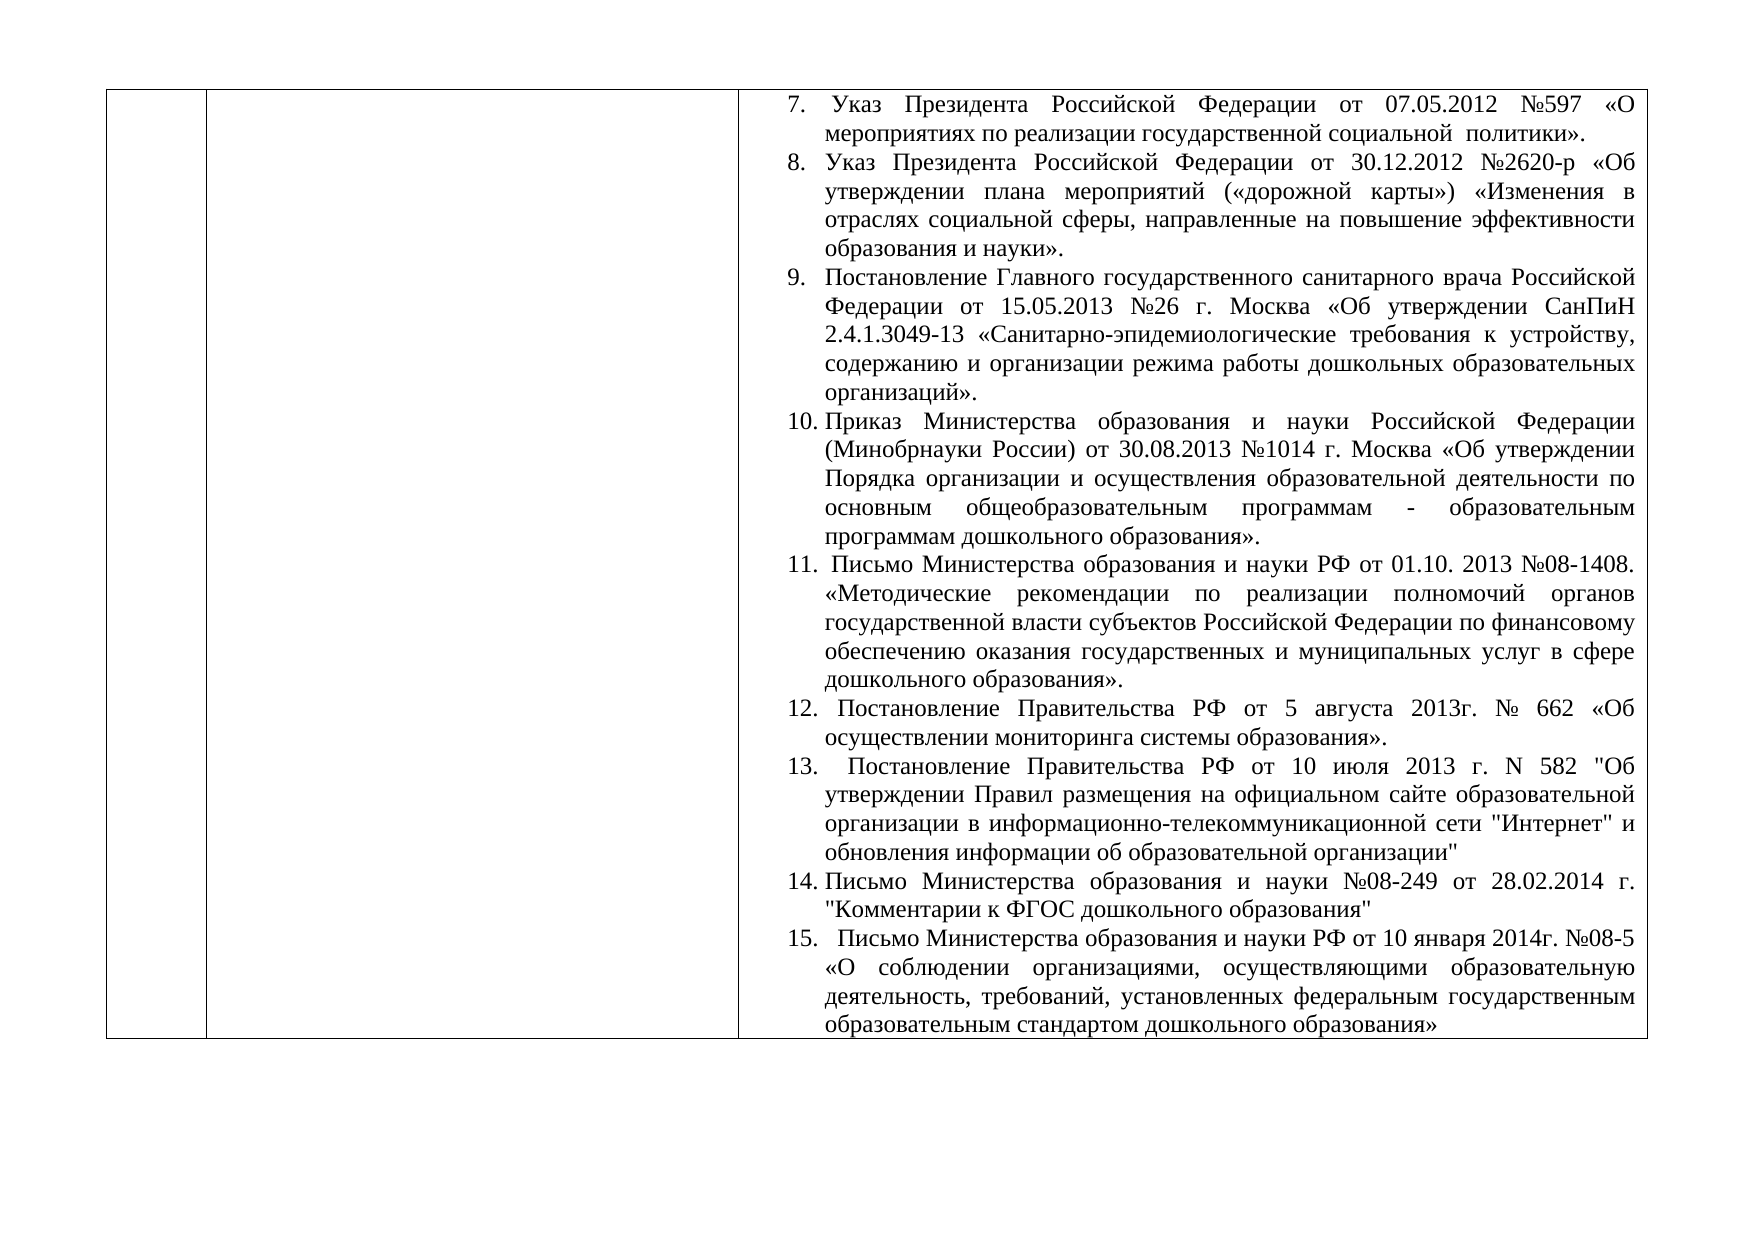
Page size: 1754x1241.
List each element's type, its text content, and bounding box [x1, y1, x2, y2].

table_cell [739, 90, 1647, 1038]
table_cell 7 [107, 90, 206, 1038]
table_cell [207, 90, 738, 1038]
